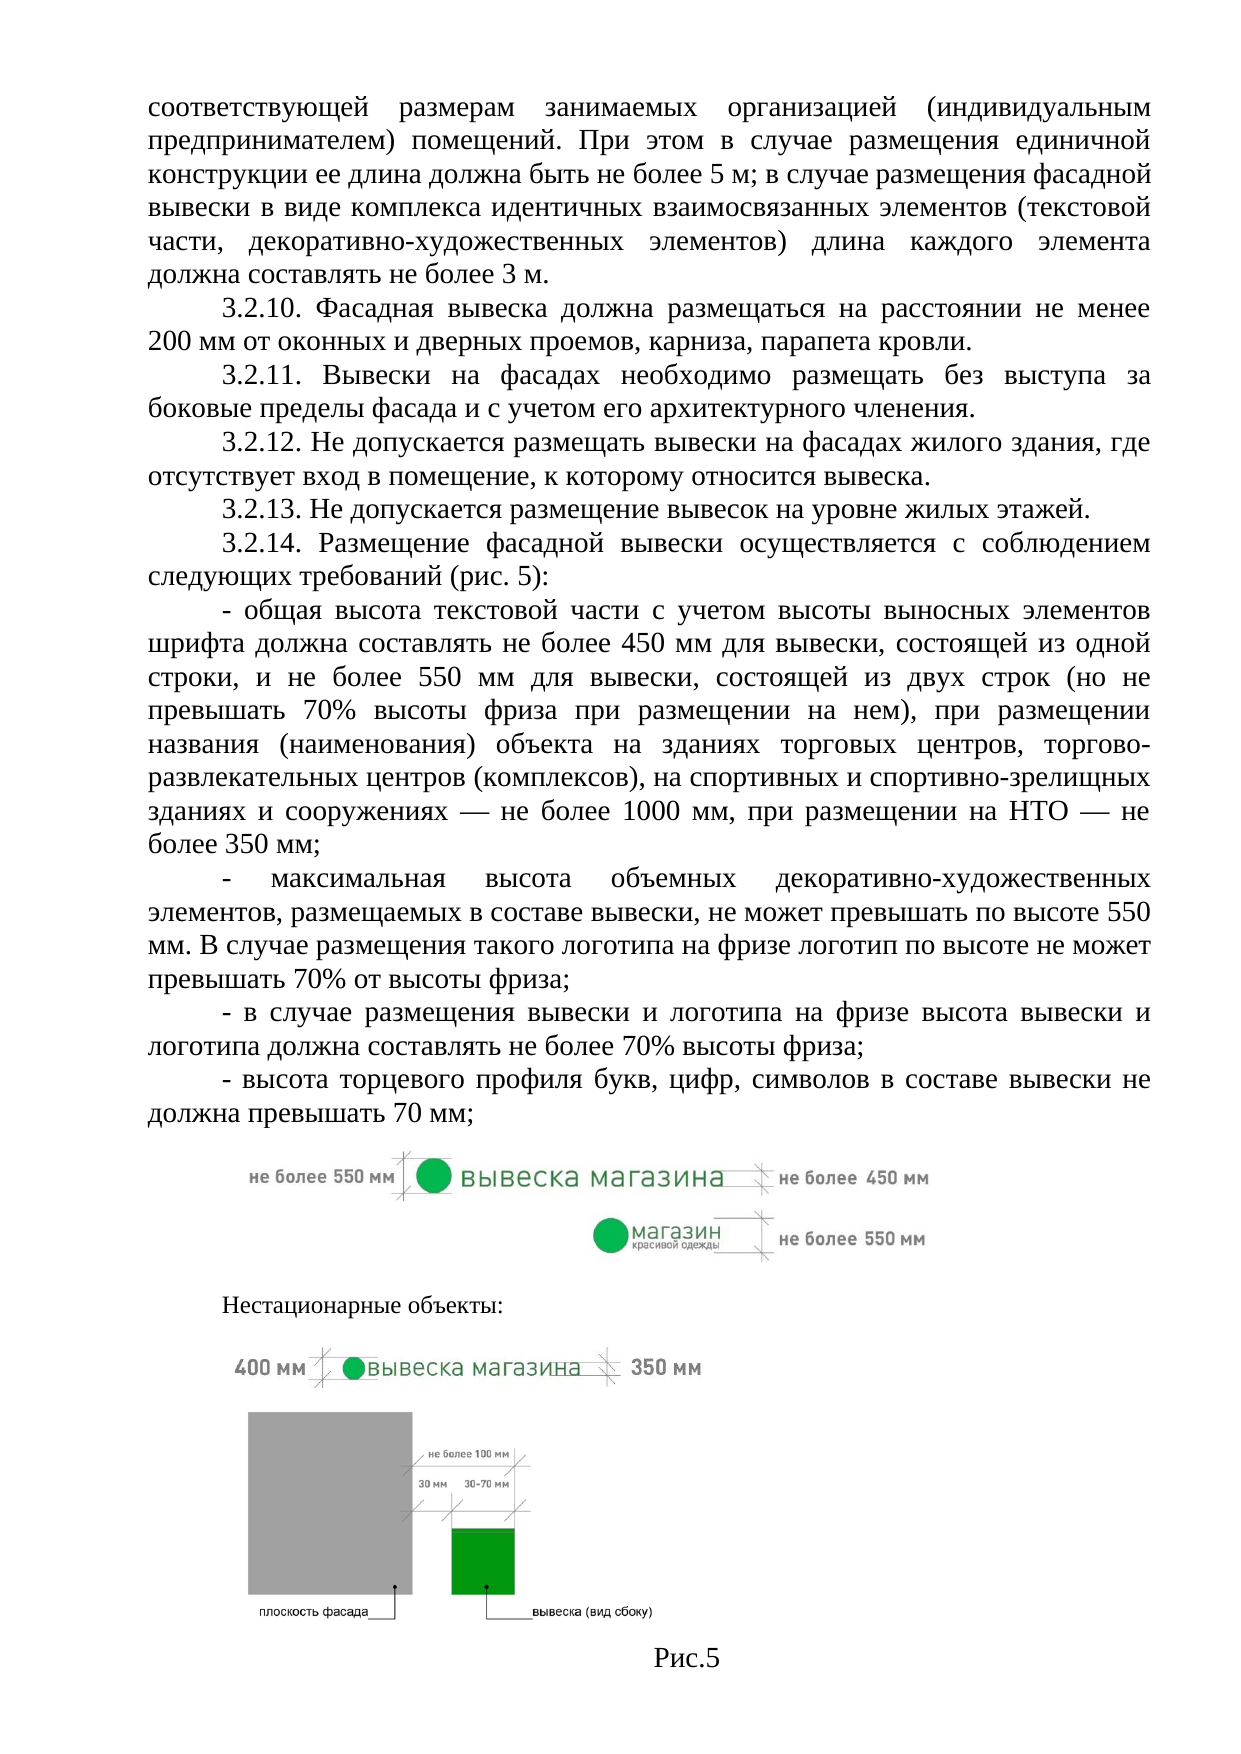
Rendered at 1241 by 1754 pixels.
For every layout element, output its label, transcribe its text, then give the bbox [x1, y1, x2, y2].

text 3.2.14. Размещение фасадной вывески осуществляется с соблюдением следующих требований (рис. 5): [148, 525, 1152, 592]
text 3.2.12. Не допускается размещать вывески на фасадах жилого здания, где отсутствует вход в помещение, к которому относится вывеска. [148, 424, 1152, 491]
text 3.2.11. Вывески на фасадах необходимо размещать без выступа за боковые пределы фасада и с учетом его архитектурного членения. [148, 357, 1152, 424]
text - высота торцевого профиля букв, цифр, символов в составе вывески не должна превышать 70 мм; [148, 1061, 1152, 1128]
text - общая высота текстовой части с учетом высоты выносных элементов шрифта должна составлять не более 450 мм для вывески, состоящей из одной строки, и не более 550 мм для вывески, состоящей из двух строк (но не превышать 70% высоты фриза при размещении на нем), при размещении названия (наименования) объекта на зданиях торговых центров, торгово-развлекательных центров (комплексов), на спортивных и спортивно-зрелищных зданиях и сооружениях — не более 1000 мм, при размещении на НТО — не более 350 мм; [148, 592, 1152, 860]
text 3.2.13. Не допускается размещение вывесок на уровне жилых этажей. [148, 491, 1152, 525]
picture [221, 1347, 722, 1640]
text - максимальная высота объемных декоративно-художественных элементов, размещаемых в составе вывески, не может превышать по высоте 550 мм. В случае размещения такого логотипа на фризе логотип по высоте не может превышать 70% от высоты фриза; [148, 860, 1152, 994]
picture [227, 1128, 944, 1262]
text Рис.5 [148, 1640, 1152, 1673]
text 3.2.10. Фасадная вывеска должна размещаться на расстоянии не менее 200 мм от оконных и дверных проемов, карниза, парапета кровли. [148, 290, 1152, 357]
text - в случае размещения вывески и логотипа на фризе высота вывески и логотипа должна составлять не более 70% высоты фриза; [148, 994, 1152, 1061]
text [148, 89, 1152, 290]
text Нестационарные объекты: [148, 1290, 1152, 1319]
